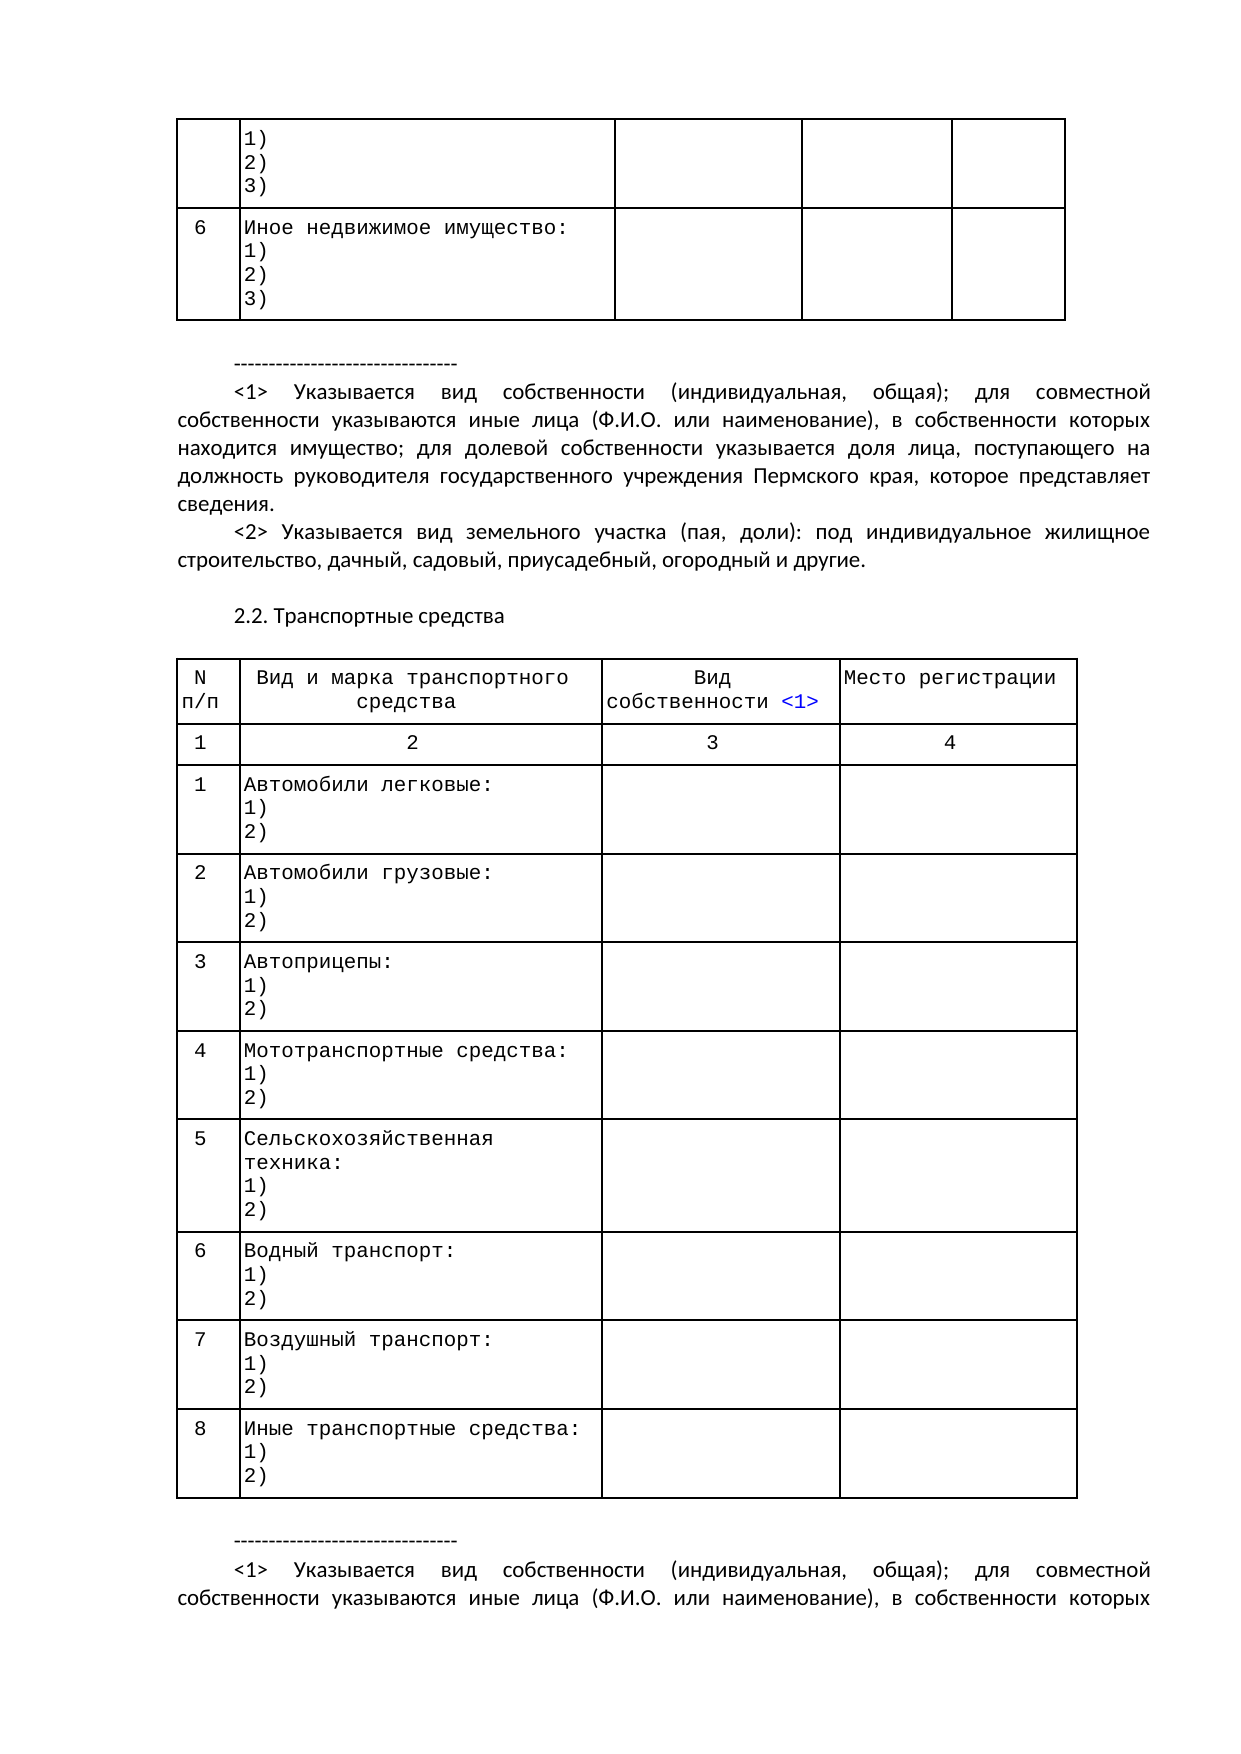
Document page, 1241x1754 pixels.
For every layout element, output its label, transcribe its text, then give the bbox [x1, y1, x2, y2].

table_cell [616, 120, 801, 207]
table_cell 2 [241, 725, 601, 764]
table_cell Водный транспорт: 1) 2) [241, 1233, 601, 1319]
table_cell Автоприцепы: 1) 2) [241, 943, 601, 1030]
table_cell [616, 209, 801, 319]
table_cell 1 [178, 766, 239, 852]
table_header N п/п [178, 660, 239, 722]
text -------------------------------- [177, 349, 1152, 377]
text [177, 1555, 1152, 1611]
table_cell 4 [178, 1032, 239, 1118]
table_cell [953, 209, 1064, 319]
table_cell [841, 1321, 1076, 1408]
table_cell 5 [178, 120, 239, 207]
table_cell [603, 855, 839, 941]
table_cell Иное недвижимое имущество: 1) 2) 3) [241, 209, 614, 319]
table_cell 4 [841, 725, 1076, 764]
table_cell Сельскохозяйственная техника: 1) 2) [241, 1120, 601, 1231]
table_cell 2 [178, 855, 239, 941]
table_cell [803, 209, 951, 319]
table_cell Гаражи: 1) 2) 3) [241, 120, 614, 207]
table_cell Автомобили грузовые: 1) 2) [241, 855, 601, 941]
table_cell 3 [603, 725, 839, 764]
table_cell [603, 766, 839, 852]
table_cell [603, 943, 839, 1030]
table_header Вид и марка транспортного средства [241, 660, 601, 722]
table_cell Иные транспортные средства: 1) 2) [241, 1410, 601, 1497]
table_cell [841, 855, 1076, 941]
table_cell 6 [178, 1233, 239, 1319]
table_cell 6 [178, 209, 239, 319]
table_cell 5 [178, 1120, 239, 1231]
table_cell [953, 120, 1064, 207]
text <2> Указывается вид земельного участка (пая, доли): под индивидуальное жилищное строительство, дачный, садовый, приусадебный, огородный и другие. [177, 517, 1152, 573]
table_cell [841, 943, 1076, 1030]
table_cell [841, 766, 1076, 852]
table_cell 3 [178, 943, 239, 1030]
table_cell Мототранспортные средства: 1) 2) [241, 1032, 601, 1118]
table_cell [841, 1233, 1076, 1319]
text 2.2. Транспортные средства [177, 601, 1152, 629]
table_cell [841, 1032, 1076, 1118]
table_cell Автомобили легковые: 1) 2) [241, 766, 601, 852]
table_cell [603, 1032, 839, 1118]
table_header Вид собственности <1> [603, 660, 839, 722]
table_cell 1 [178, 725, 239, 764]
table_header Место регистрации [841, 660, 1076, 722]
table_cell [603, 1233, 839, 1319]
table_cell [803, 120, 951, 207]
table_cell [603, 1410, 839, 1497]
text -------------------------------- [177, 1527, 1152, 1555]
table_cell 8 [178, 1410, 239, 1497]
table_cell [841, 1410, 1076, 1497]
table_cell [603, 1321, 839, 1408]
table_cell [841, 1120, 1076, 1231]
table_cell Воздушный транспорт: 1) 2) [241, 1321, 601, 1408]
table_cell [603, 1120, 839, 1231]
table_cell 7 [178, 1321, 239, 1408]
